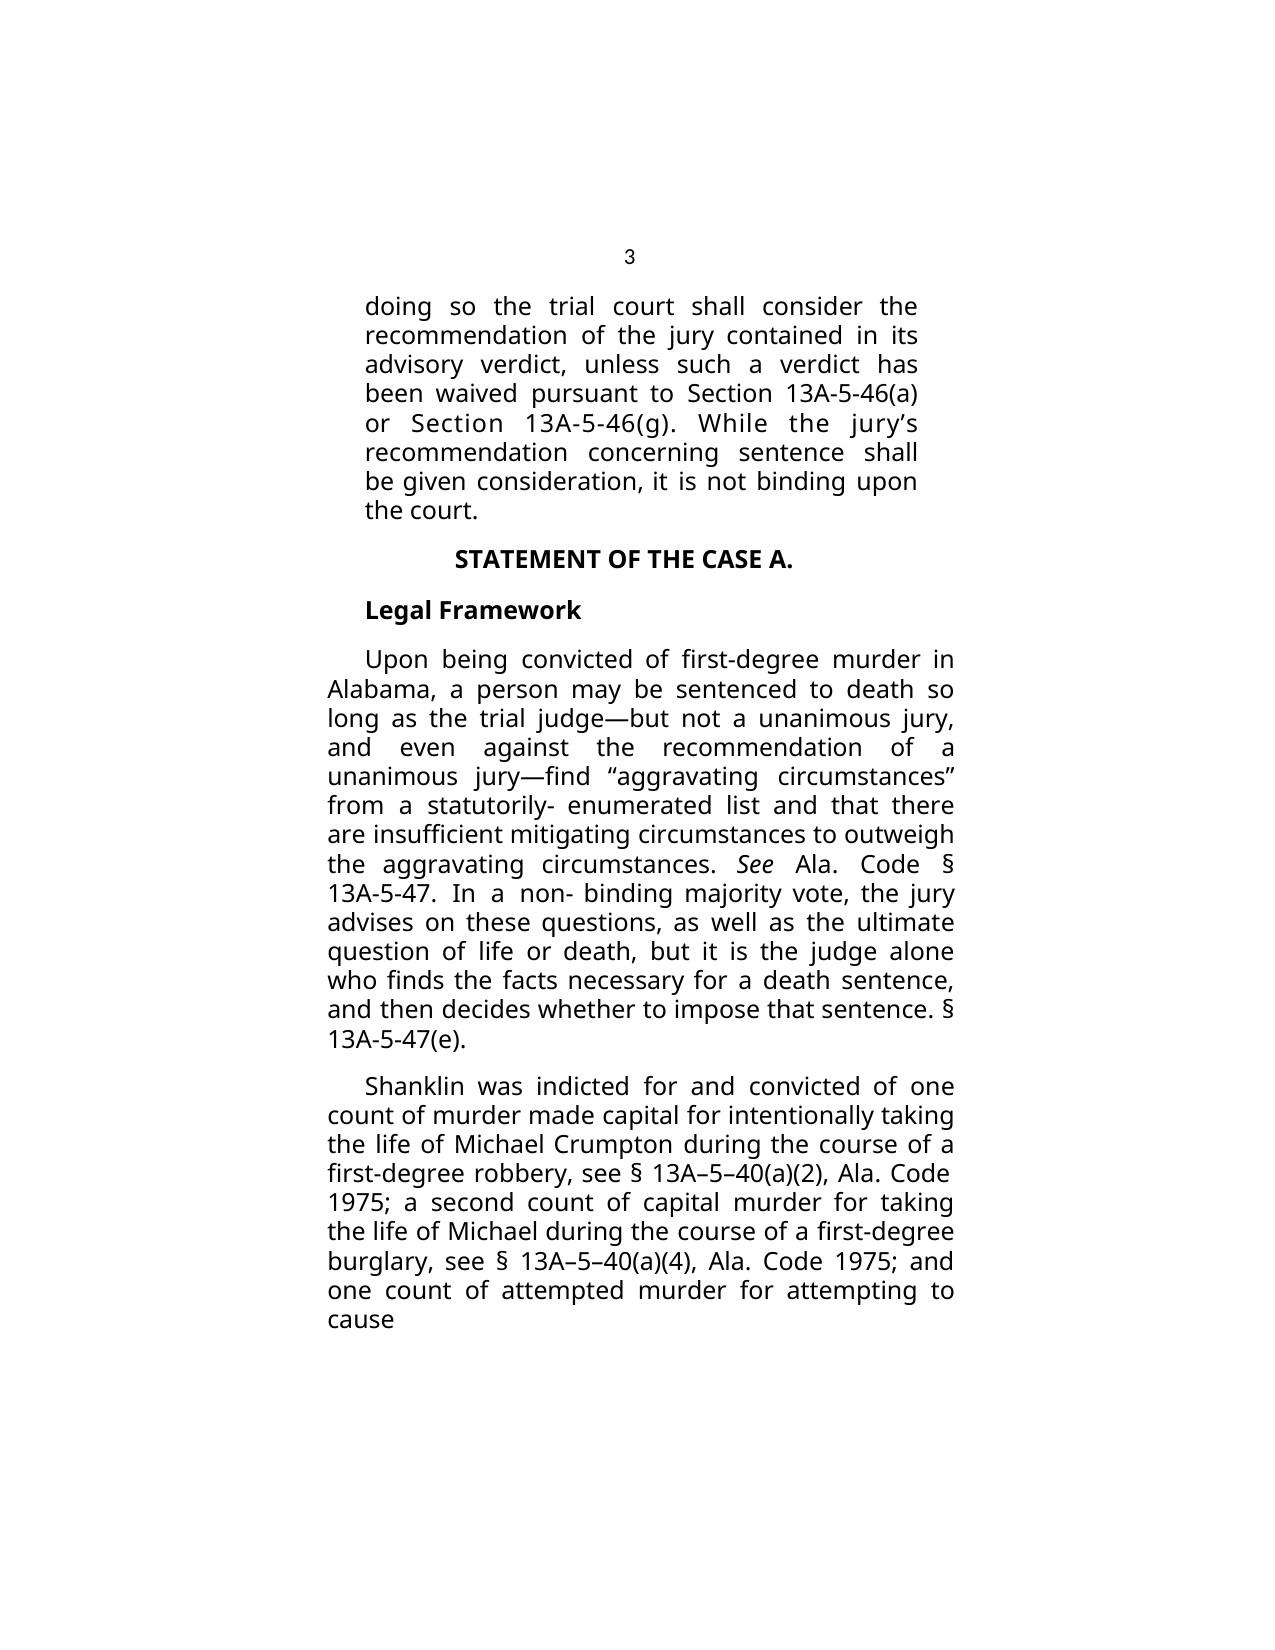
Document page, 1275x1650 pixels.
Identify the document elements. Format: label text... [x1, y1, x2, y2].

text STATEMENT OF THE CASE A. Legal Framework [364, 542, 827, 627]
text Shanklin was indicted for and convicted of one count of murder made capital for intentionally taking the life of Michael Crumpton during the course of a first-degree robbery, see § 13A–5–40(a)(2), Ala. Code [327, 1072, 955, 1188]
text Upon being convicted of first-degree murder in Alabama, a person may be sentenced to death so long as the trial judge—but not a unanimous jury, and even against the recommendation of a unanimous jury—find “aggravating circumstances” from a statutorily- enumerated list and that there are insufficient mitigating circumstances to outweigh the aggravating circumstances. See Ala. Code § 13A-5-47. In a non- binding majority vote, the jury advises on these questions, as well as the ultimate question of life or death, but it is the judge alone who finds the facts necessary for a death sentence, and then decides whether to impose that sentence. § 13A-5-47(e). [327, 646, 955, 1054]
text 1975; a second count of capital murder for taking the life of Michael during the course of a first-degree burglary, see § 13A–5–40(a)(4), Ala. Code 1975; and one count of attempted murder for attempting to cause [327, 1188, 955, 1334]
text doing so the trial court shall consider the recommendation of the jury contained in its advisory verdict, unless such a verdict has been waived pursuant to Section 13A-5-46(a) or Section 13A-5-46(g). While the jury’s recommendation concerning sentence shall be given consideration, it is not binding upon the court. [364, 292, 918, 525]
